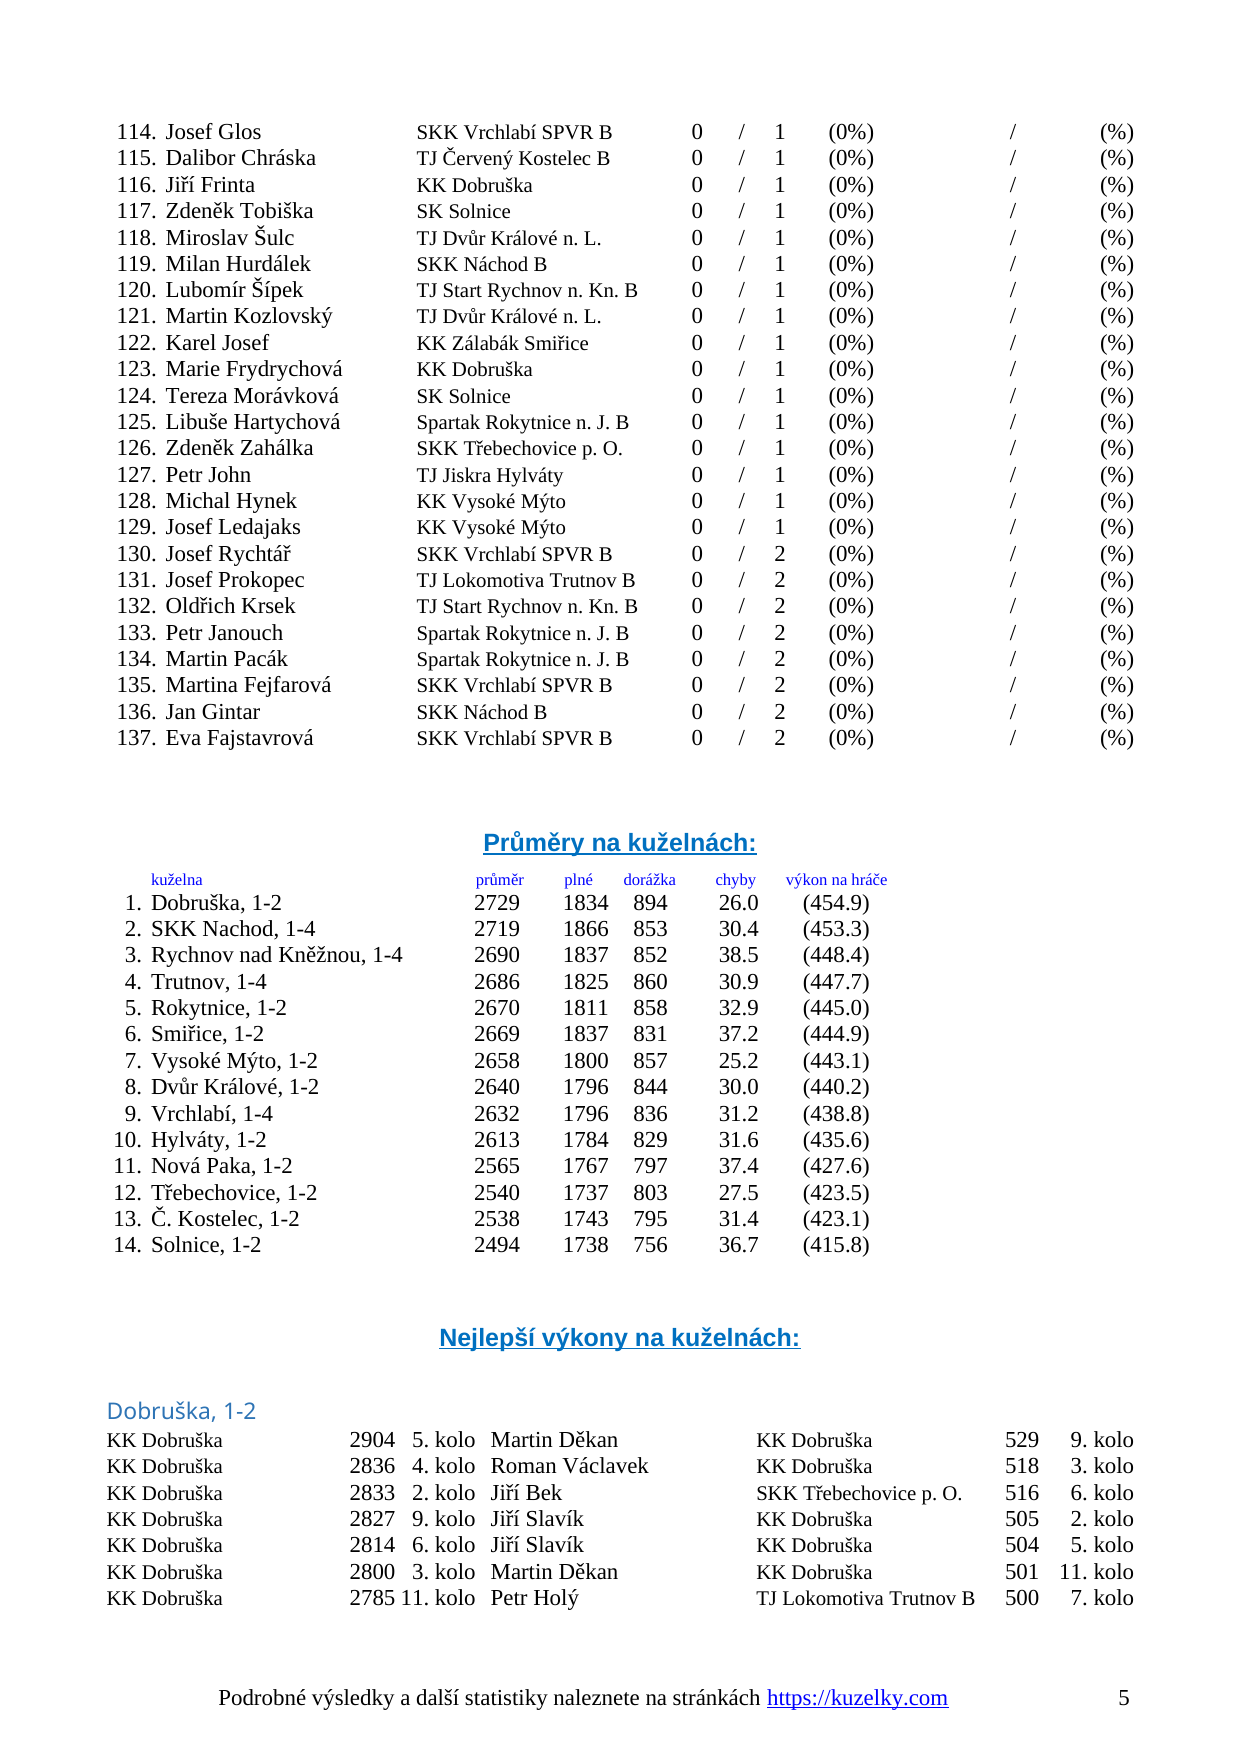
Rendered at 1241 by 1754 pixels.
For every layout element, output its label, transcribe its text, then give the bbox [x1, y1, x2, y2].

text 129. Josef Ledajaks KK Vysoké Mýto 0 / 1 (0%) / (%) [106, 513, 1134, 540]
text 5. Rokytnice, 1-2 2670 1811 858 32.9 (445.0) [106, 994, 1134, 1021]
text 7. Vysoké Mýto, 1-2 2658 1800 857 25.2 (443.1) [106, 1047, 1134, 1073]
text 134. Martin Pacák Spartak Rokytnice n. J. B 0 / 2 (0%) / (%) [106, 645, 1134, 672]
text 11. Nová Paka, 1-2 2565 1767 797 37.4 (427.6) [106, 1152, 1134, 1179]
text KK Dobruška 2785 11. kolo Petr Holý TJ Lokomotiva Trutnov B 500 7. kolo [106, 1584, 1134, 1610]
text 12. Třebechovice, 1-2 2540 1737 803 27.5 (423.5) [106, 1179, 1134, 1205]
text KK Dobruška 2904 5. kolo Martin Děkan KK Dobruška 529 9. kolo [106, 1426, 1134, 1452]
text 9. Vrchlabí, 1-4 2632 1796 836 31.2 (438.8) [106, 1099, 1134, 1126]
text 115. Dalibor Chráska TJ Červený Kostelec B 0 / 1 (0%) / (%) [106, 144, 1134, 171]
text 1. Dobruška, 1-2 2729 1834 894 26.0 (454.9) [106, 889, 1134, 915]
text 130. Josef Rychtář SKK Vrchlabí SPVR B 0 / 2 (0%) / (%) [106, 540, 1134, 566]
text 132. Oldřich Krsek TJ Start Rychnov n. Kn. B 0 / 2 (0%) / (%) [106, 592, 1134, 619]
text 117. Zdeněk Tobiška SK Solnice 0 / 1 (0%) / (%) [106, 197, 1134, 223]
text 4. Trutnov, 1-4 2686 1825 860 30.9 (447.7) [106, 968, 1134, 994]
text 114. Josef Glos SKK Vrchlabí SPVR B 0 / 1 (0%) / (%) [106, 118, 1134, 144]
text kuželna průměr plné dorážka chyby výkon na hráče [106, 869, 1134, 889]
text 116. Jiří Frinta KK Dobruška 0 / 1 (0%) / (%) [106, 171, 1134, 197]
text Nejlepší výkony na kuželnách: [94, 1323, 1145, 1352]
text 135. Martina Fejfarová SKK Vrchlabí SPVR B 0 / 2 (0%) / (%) [106, 672, 1134, 698]
text 127. Petr John TJ Jiskra Hylváty 0 / 1 (0%) / (%) [106, 461, 1134, 487]
text KK Dobruška 2814 6. kolo Jiří Slavík KK Dobruška 504 5. kolo [106, 1531, 1134, 1558]
text KK Dobruška 2827 9. kolo Jiří Slavík KK Dobruška 505 2. kolo [106, 1505, 1134, 1531]
text 121. Martin Kozlovský TJ Dvůr Králové n. L. 0 / 1 (0%) / (%) [106, 303, 1134, 329]
text 133. Petr Janouch Spartak Rokytnice n. J. B 0 / 2 (0%) / (%) [106, 619, 1134, 645]
text 14. Solnice, 1-2 2494 1738 756 36.7 (415.8) [106, 1231, 1134, 1258]
text 137. Eva Fajstavrová SKK Vrchlabí SPVR B 0 / 2 (0%) / (%) [106, 724, 1134, 751]
text KK Dobruška 2833 2. kolo Jiří Bek SKK Třebechovice p. O. 516 6. kolo [106, 1479, 1134, 1505]
text 13. Č. Kostelec, 1-2 2538 1743 795 31.4 (423.1) [106, 1205, 1134, 1231]
text 126. Zdeněk Zahálka SKK Třebechovice p. O. 0 / 1 (0%) / (%) [106, 434, 1134, 461]
text 136. Jan Gintar SKK Náchod B 0 / 2 (0%) / (%) [106, 698, 1134, 724]
text KK Dobruška 2800 3. kolo Martin Děkan KK Dobruška 501 11. kolo [106, 1558, 1134, 1584]
text 123. Marie Frydrychová KK Dobruška 0 / 1 (0%) / (%) [106, 355, 1134, 382]
text KK Dobruška 2836 4. kolo Roman Václavek KK Dobruška 518 3. kolo [106, 1452, 1134, 1479]
text 122. Karel Josef KK Zálabák Smiřice 0 / 1 (0%) / (%) [106, 329, 1134, 355]
text 6. Smiřice, 1-2 2669 1837 831 37.2 (444.9) [106, 1021, 1134, 1047]
text 120. Lubomír Šípek TJ Start Rychnov n. Kn. B 0 / 1 (0%) / (%) [106, 276, 1134, 303]
text 10. Hylváty, 1-2 2613 1784 829 31.6 (435.6) [106, 1126, 1134, 1152]
text 2. SKK Nachod, 1-4 2719 1866 853 30.4 (453.3) [106, 915, 1134, 941]
text 118. Miroslav Šulc TJ Dvůr Králové n. L. 0 / 1 (0%) / (%) [106, 223, 1134, 250]
text Průměry na kuželnách: [94, 828, 1145, 857]
text 124. Tereza Morávková SK Solnice 0 / 1 (0%) / (%) [106, 382, 1134, 408]
text 125. Libuše Hartychová Spartak Rokytnice n. J. B 0 / 1 (0%) / (%) [106, 408, 1134, 434]
subtitle Dobruška, 1-2 [106, 1395, 1134, 1426]
text 8. Dvůr Králové, 1-2 2640 1796 844 30.0 (440.2) [106, 1073, 1134, 1099]
text 119. Milan Hurdálek SKK Náchod B 0 / 1 (0%) / (%) [106, 250, 1134, 276]
text 131. Josef Prokopec TJ Lokomotiva Trutnov B 0 / 2 (0%) / (%) [106, 566, 1134, 592]
text 3. Rychnov nad Kněžnou, 1-4 2690 1837 852 38.5 (448.4) [106, 941, 1134, 968]
text 128. Michal Hynek KK Vysoké Mýto 0 / 1 (0%) / (%) [106, 487, 1134, 513]
